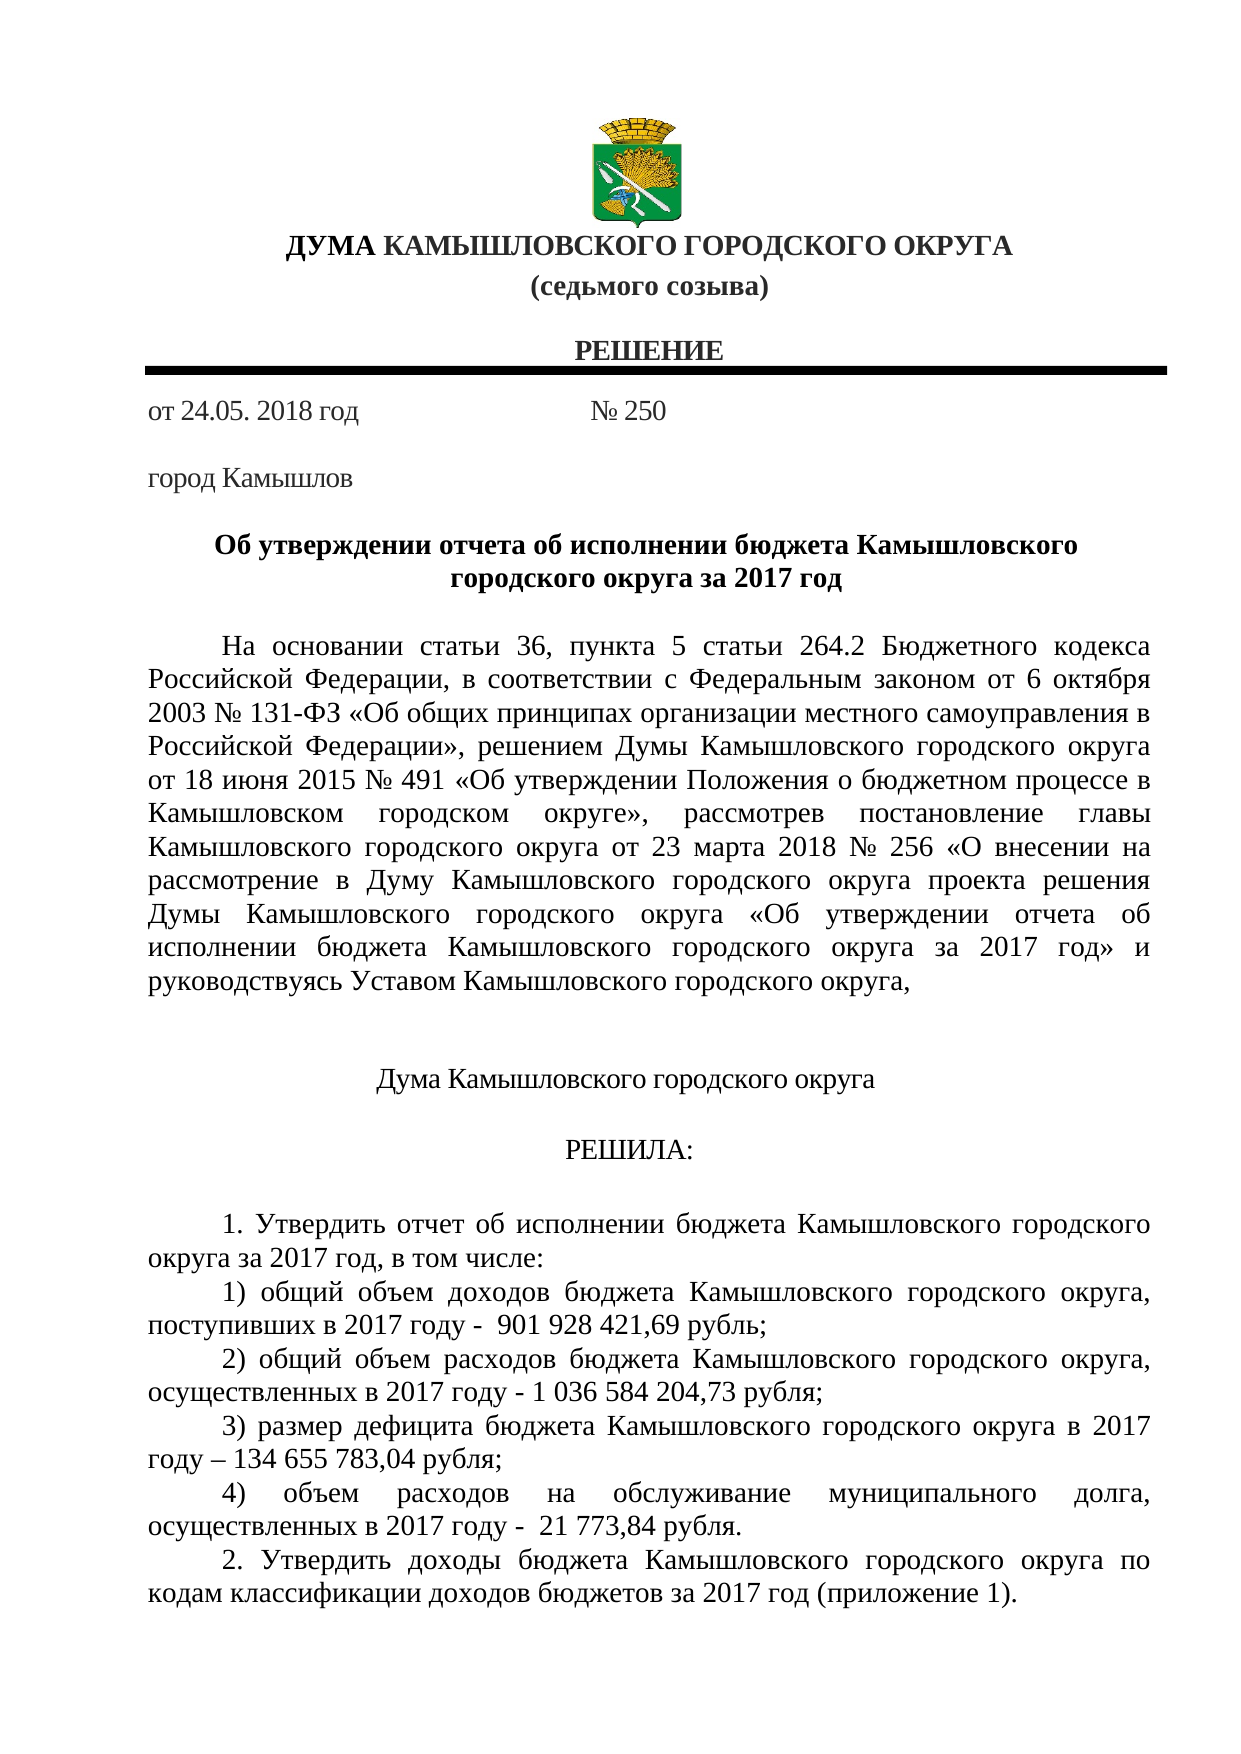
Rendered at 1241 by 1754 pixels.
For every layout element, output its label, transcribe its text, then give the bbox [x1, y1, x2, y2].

text 3) размер дефицита бюджета Камышловского городского округа в 2017 году – 134 655 783,04 рубля; [148, 1408, 1152, 1475]
text РЕШЕНИЕ [148, 333, 1152, 365]
text от 24.05. 2018 год № 250 [148, 393, 1152, 426]
text 1. Утвердить отчет об исполнении бюджета Камышловского городского округа за 2017 год, в том числе: [148, 1207, 1152, 1274]
text город Камышлов [148, 460, 1152, 493]
text (седьмого созыва) [148, 269, 1152, 302]
text РЕШИЛА: [512, 1107, 892, 1173]
table_header Об утверждении отчета об исполнении бюджета Камышловского городского округа за 2017 год [148, 527, 1145, 594]
text Дума Камышловского городского округа [335, 1035, 916, 1102]
text 4) объем расходов на обслуживание муниципального долга, осуществленных в 2017 году - 21 773,84 рубля. [148, 1475, 1152, 1542]
text 2. Утвердить доходы бюджета Камышловского городского округа по кодам классификации доходов бюджетов за 2017 год (приложение 1). [148, 1542, 1152, 1609]
title На основании статьи 36, пункта 5 статьи 264.2 Бюджетного кодекса Российской Федерации, в соответствии с Федеральным законом от 6 октября 2003 № 131-ФЗ «Об общих принципах организации местного самоуправления в Российской Федерации», решением Думы Камышловского городского округа от 18 июня 2015 № 491 «Об утверждении Положения о бюджетном процессе в Камышловском городском округе», рассмотрев постановление главы Камышловского городского округа от 23 марта 2018 № 256 «О внесении на рассмотрение в Думу Камышловского городского округа проекта решения Думы Камышловского городского округа «Об утверждении отчета об исполнении бюджета Камышловского городского округа за 2017 год» и руководствуясь Уставом Камышловского городского округа, [148, 628, 1152, 997]
text 2) общий объем расходов бюджета Камышловского городского округа, осуществленных в 2017 году - 1 036 584 204,73 рубля; [148, 1341, 1152, 1408]
text 1) общий объем доходов бюджета Камышловского городского округа, поступивших в 2017 году - 901 928 421,69 рубль; [148, 1274, 1152, 1341]
picture [592, 118, 682, 228]
text ДУМА КАМЫШЛОВСКОГО ГОРОДСКОГО ОКРУГА [148, 118, 1152, 261]
